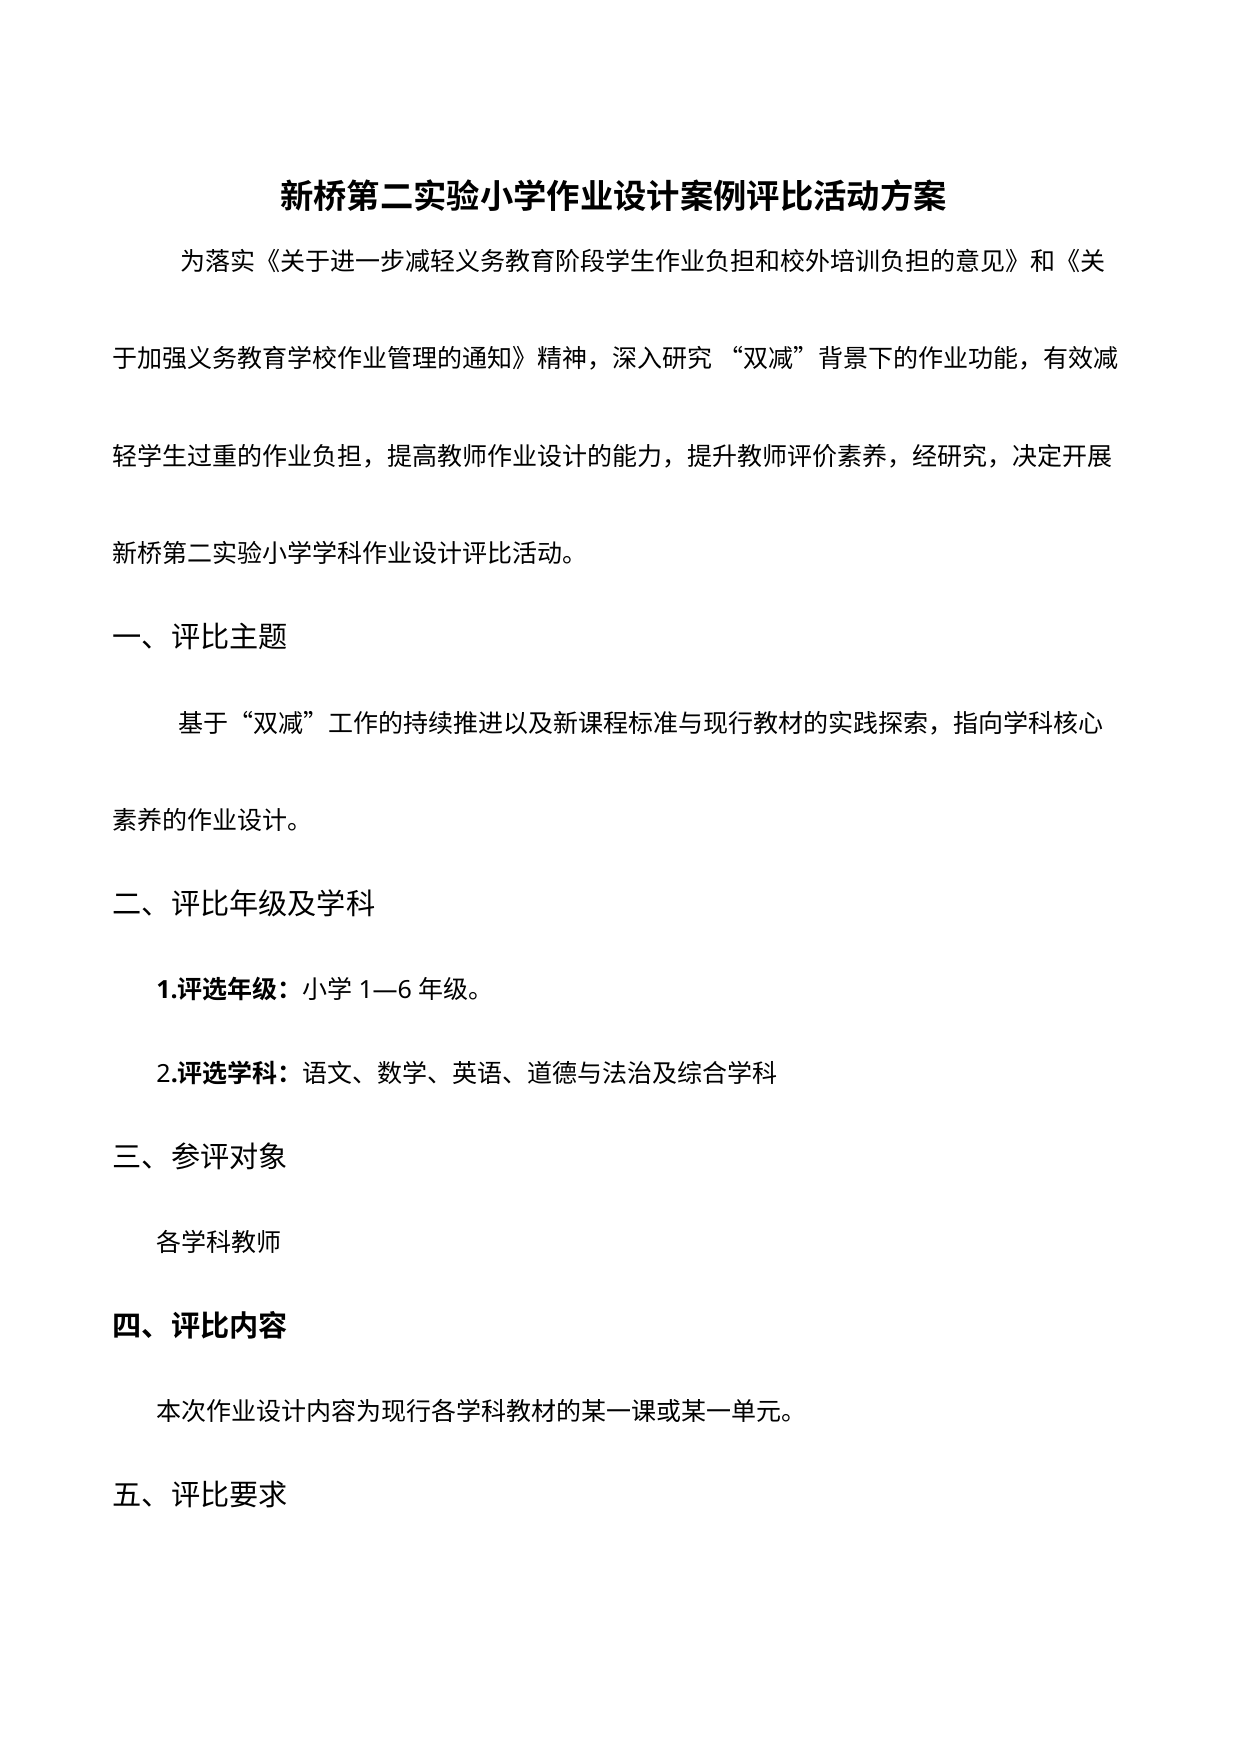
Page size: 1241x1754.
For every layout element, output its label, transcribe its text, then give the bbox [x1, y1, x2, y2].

text 四、评比内容 [112, 1291, 1128, 1356]
text 二、评比年级及学科 [112, 869, 1128, 934]
text 2.评选学科：语文、数学、英语、道德与法治及综合学科 [112, 1039, 1128, 1104]
text 三、参评对象 [112, 1122, 1128, 1187]
text 各学科教师 [112, 1208, 1128, 1273]
text 本次作业设计内容为现行各学科教材的某一课或某一单元。 [112, 1377, 1128, 1442]
text 新桥第二实验小学作业设计案例评比活动方案 [112, 162, 1128, 227]
text 基于“双减”工作的持续推进以及新课程标准与现行教材的实践探索，指向学科核心素养的作业设计。 [112, 689, 1128, 851]
text 1.评选年级：小学 1—6 年级。 [112, 956, 1128, 1021]
text 一、评比主题 [112, 603, 1128, 668]
text 为落实《关于进一步减轻义务教育阶段学生作业负担和校外培训负担的意见》和《关于加强义务教育学校作业管理的通知》精神，深入研究 “双减”背景下的作业功能，有效减轻学生过重的作业负担，提高教师作业设计的能力，提升教师评价素养，经研究，决定开展 新桥第二实验小学学科作业设计评比活动。 [112, 227, 1128, 584]
text 五、评比要求 [112, 1460, 1128, 1525]
